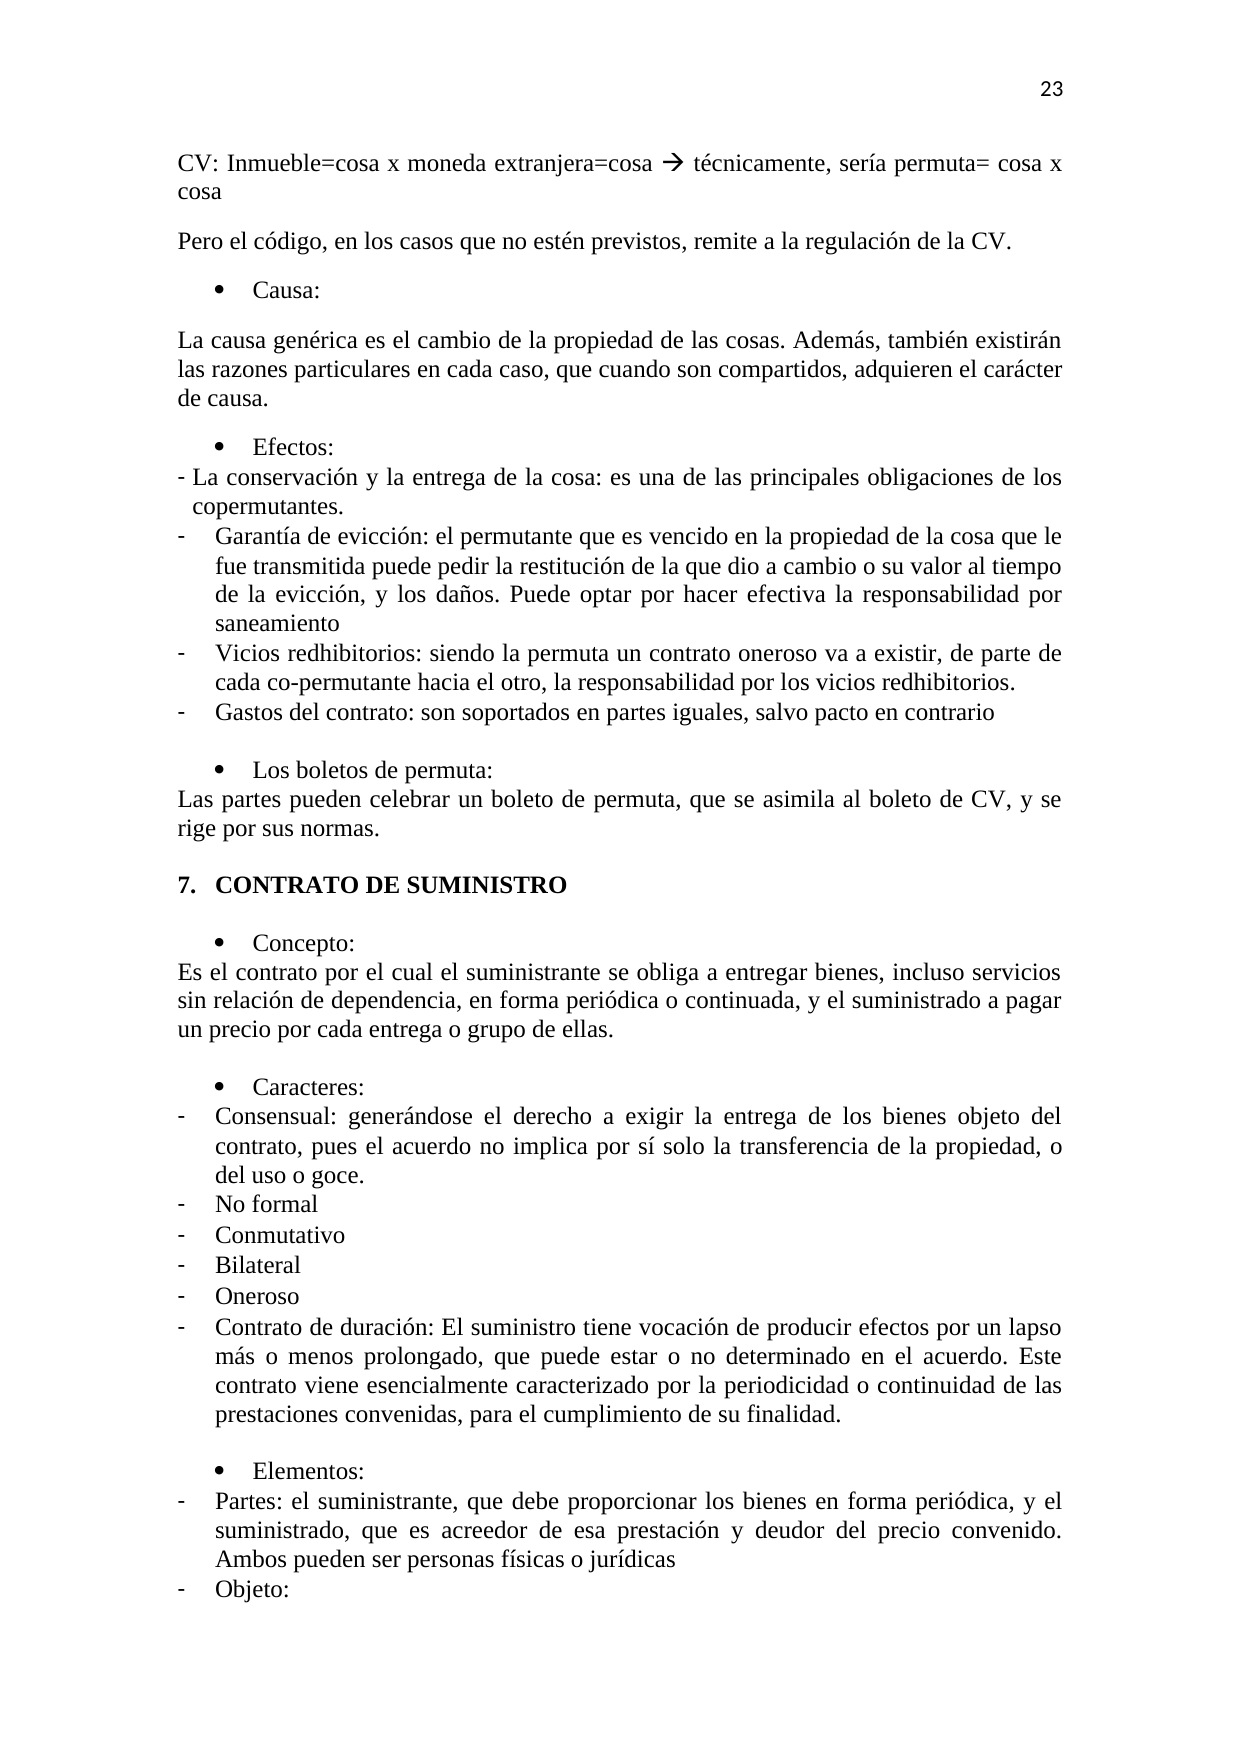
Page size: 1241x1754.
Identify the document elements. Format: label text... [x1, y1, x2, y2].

list CONTRATO DE SUMINISTRO [177, 871, 1063, 899]
text CV: Inmueble=cosa x moneda extranjera=cosa técnicamente, sería permuta= cosa x cosa [177, 148, 1063, 205]
list Partes: el suministrante, que debe proporcionar los bienes en forma periódica, y el suministrado, que es acreedor de esa prestación y deudor del precio convenido. Ambos pueden ser personas físicas o jurídicas [177, 1485, 1063, 1573]
list Vicios redhibitorios: siendo la permuta un contrato oneroso va a existir, de parte de cada co-permutante hacia el otro, la responsabilidad por los vicios redhibitorios. [177, 637, 1063, 696]
list Los boletos de permuta: [215, 756, 1063, 784]
text Pero el código, en los casos que no estén previstos, remite a la regulación de la CV. [177, 226, 1063, 255]
list Caracteres: [215, 1072, 1063, 1101]
list Objeto: [177, 1573, 1063, 1603]
list Bilateral [177, 1249, 1063, 1280]
list Contrato de duración: El suministro tiene vocación de producir efectos por un lapso más o menos prolongado, que puede estar o no determinado en el acuerdo. Este contrato viene esencialmente caracterizado por la periodicidad o continuidad de las prestaciones convenidas, para el cumplimiento de su finalidad. [177, 1311, 1063, 1427]
list Concepto: [215, 928, 1063, 957]
list Oneroso [177, 1280, 1063, 1311]
list Elementos: [215, 1456, 1063, 1485]
list Garantía de evicción: el permutante que es vencido en la propiedad de la cosa que le fue transmitida puede pedir la restitución de la que dio a cambio o su valor al tiempo de la evicción, y los daños. Puede optar por hacer efectiva la responsabilidad por saneamiento [177, 520, 1063, 637]
list No formal [177, 1188, 1063, 1219]
list Gastos del contrato: son soportados en partes iguales, salvo pacto en contrario [177, 696, 1063, 727]
text Es el contrato por el cual el suministrante se obliga a entregar bienes, incluso servicios sin relación de dependencia, en forma periódica o continuada, y el suministrado a pagar un precio por cada entrega o grupo de ellas. [177, 957, 1063, 1043]
text Las partes pueden celebrar un boleto de permuta, que se asimila al boleto de CV, y se rige por sus normas. [177, 784, 1063, 842]
list La conservación y la entrega de la cosa: es una de las principales obligaciones de los copermutantes. [177, 461, 1063, 520]
list Conmutativo [177, 1219, 1063, 1249]
list Causa: [215, 276, 1063, 304]
text La causa genérica es el cambio de la propiedad de las cosas. Además, también existirán las razones particulares en cada caso, que cuando son compartidos, adquieren el carácter de causa. [177, 325, 1063, 411]
list Consensual: generándose el derecho a exigir la entrega de los bienes objeto del contrato, pues el acuerdo no implica por sí solo la transferencia de la propiedad, o del uso o goce. [177, 1101, 1063, 1188]
list Efectos: [215, 432, 1063, 461]
